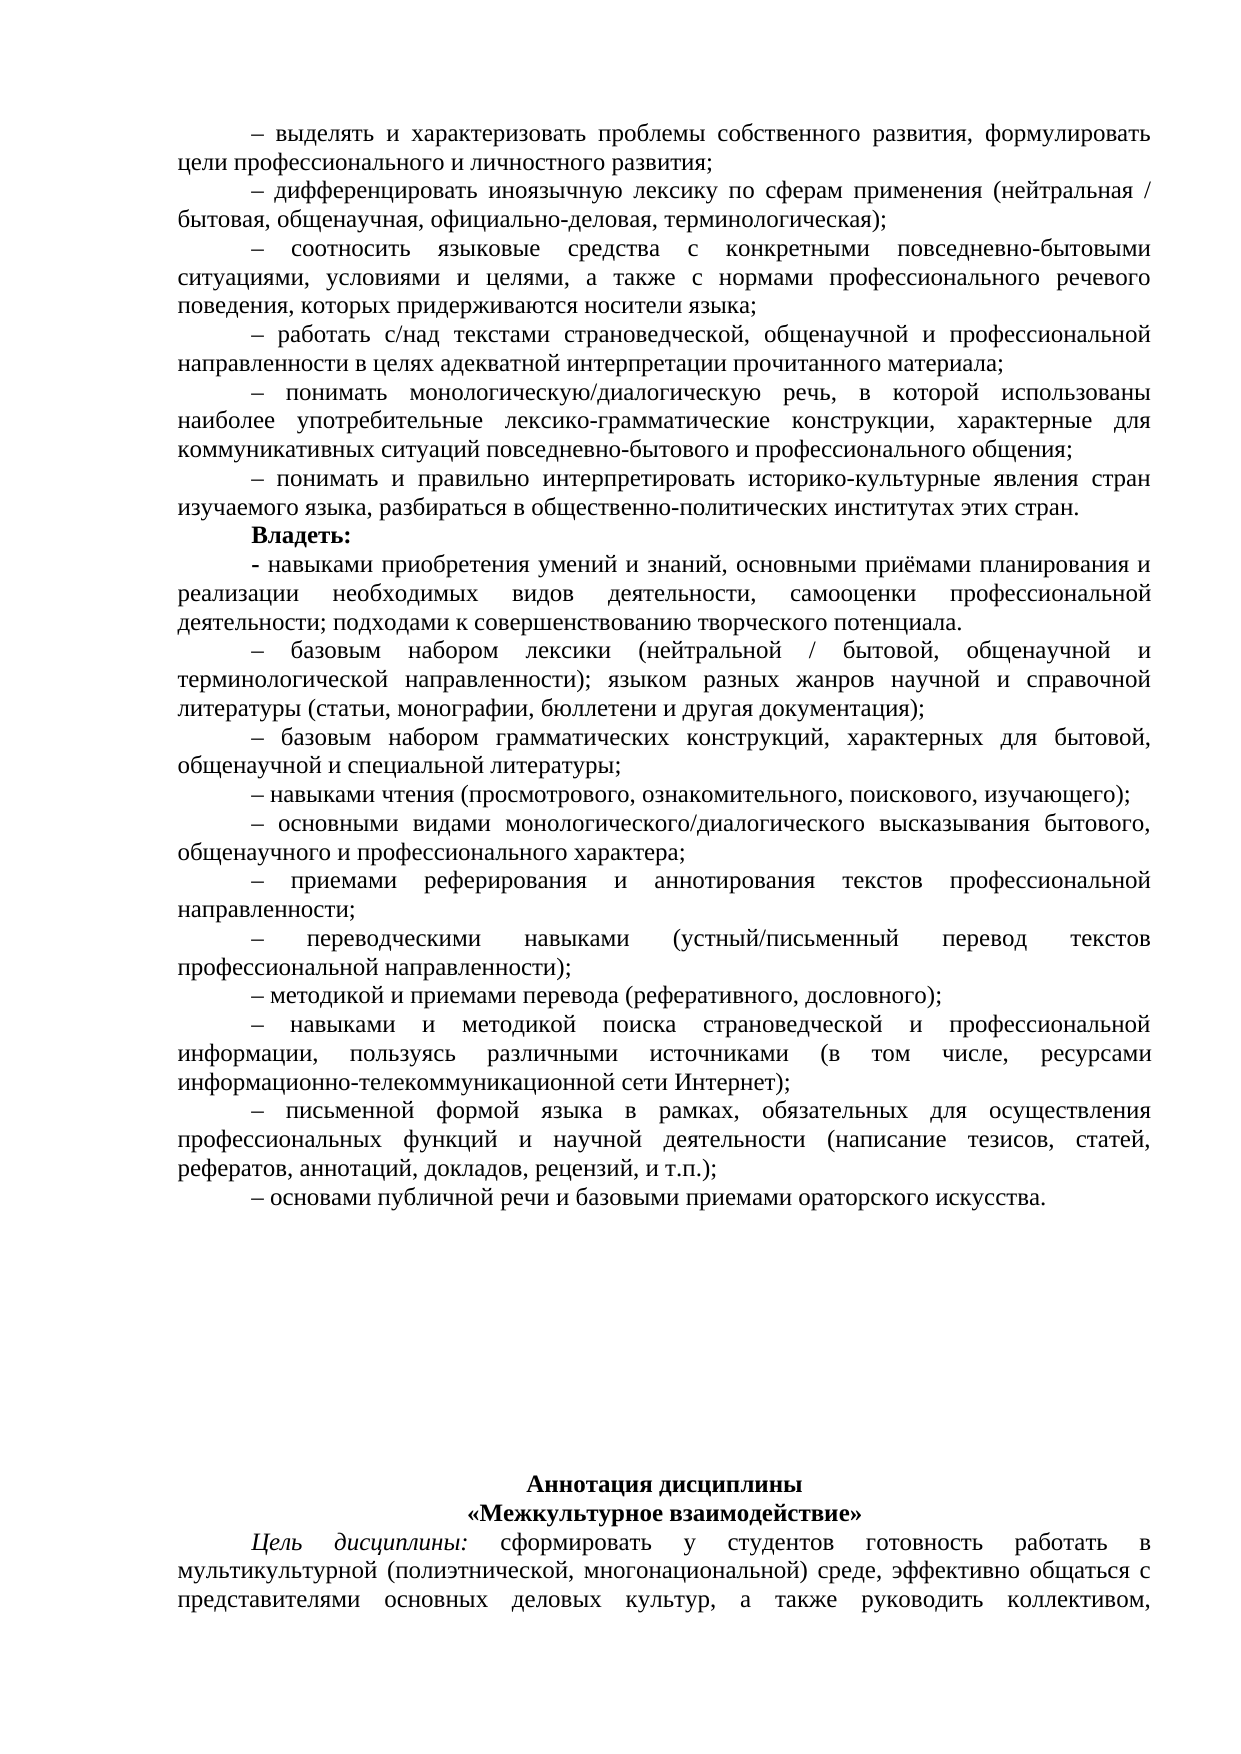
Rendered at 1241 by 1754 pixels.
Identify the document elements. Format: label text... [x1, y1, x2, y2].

text – дифференцировать иноязычную лексику по сферам применения (нейтральная / бытовая, общенаучная, официально-деловая, терминологическая); [177, 176, 1152, 233]
text – навыками чтения (просмотрового, ознакомительного, поискового, изучающего); [177, 779, 1152, 808]
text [177, 1527, 1152, 1613]
text Аннотация дисциплины [177, 1469, 1152, 1498]
text – понимать и правильно интерпретировать историко-культурные явления стран изучаемого языка, разбираться в общественно-политических институтах этих стран. [177, 463, 1152, 521]
text – переводческими навыками (устный/письменный перевод текстов профессиональной направленности); [177, 923, 1152, 981]
text – базовым набором грамматических конструкций, характерных для бытовой, общенаучной и специальной литературы; [177, 722, 1152, 779]
text – письменной формой языка в рамках, обязательных для осуществления профессиональных функций и научной деятельности (написание тезисов, статей, рефератов, аннотаций, докладов, рецензий, и т.п.); [177, 1096, 1152, 1182]
text – работать с/над текстами страноведческой, общенаучной и профессиональной направленности в целях адекватной интерпретации прочитанного материала; [177, 319, 1152, 377]
text – соотносить языковые средства с конкретными повседневно-бытовыми ситуациями, условиями и целями, а также с нормами профессионального речевого поведения, которых придерживаются носители языка; [177, 233, 1152, 319]
text – методикой и приемами перевода (реферативного, дословного); [177, 981, 1152, 1009]
text – приемами реферирования и аннотирования текстов профессиональной направленности; [177, 866, 1152, 923]
text - навыками приобретения умений и знаний, основными приёмами планирования и реализации необходимых видов деятельности, самооценки профессиональной деятельности; подходами к совершенствованию творческого потенциала. [177, 549, 1152, 636]
text – базовым набором лексики (нейтральной / бытовой, общенаучной и терминологической направленности); языком разных жанров научной и справочной литературы (статьи, монографии, бюллетени и другая документация); [177, 636, 1152, 722]
text Владеть: [177, 521, 1152, 549]
text – понимать монологическую/диалогическую речь, в которой использованы наиболее употребительные лексико-грамматические конструкции, характерные для коммуникативных ситуаций повседневно-бытового и профессионального общения; [177, 377, 1152, 463]
text – основными видами монологического/диалогического высказывания бытового, общенаучного и профессионального характера; [177, 808, 1152, 866]
text – выделять и характеризовать проблемы собственного развития, формулировать цели профессионального и личностного развития; [177, 118, 1152, 176]
text – навыками и методикой поиска страноведческой и профессиональной информации, пользуясь различными источниками (в том числе, ресурсами информационно-телекоммуникационной сети Интернет); [177, 1009, 1152, 1096]
text – основами публичной речи и базовыми приемами ораторского искусства. [177, 1182, 1152, 1211]
text «Межкультурное взаимодействие» [177, 1498, 1152, 1527]
